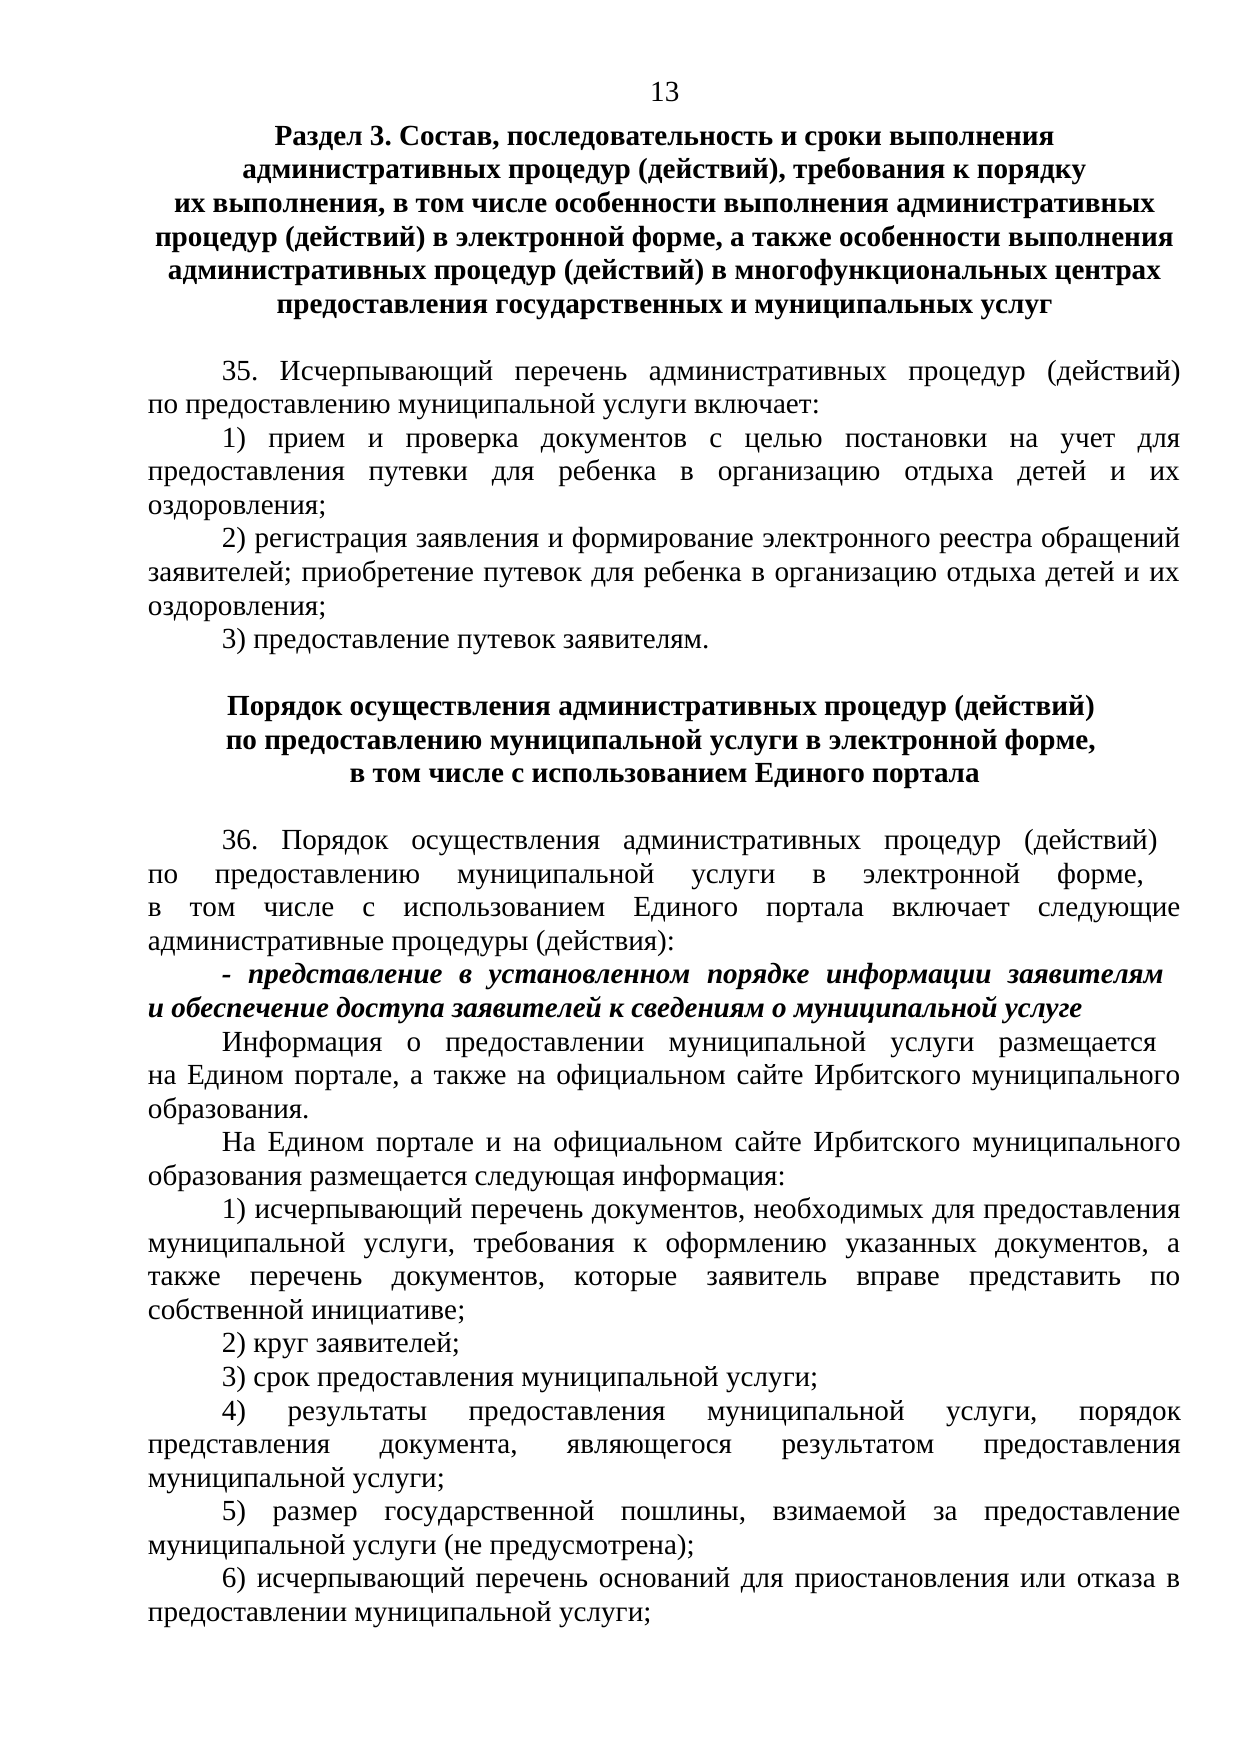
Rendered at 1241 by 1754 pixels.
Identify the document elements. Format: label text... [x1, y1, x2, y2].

text 3) срок предоставления муниципальной услуги; [148, 1359, 1181, 1393]
text 2) круг заявителей; [148, 1326, 1181, 1359]
text 4) результаты предоставления муниципальной услуги, порядок представления документа, являющегося результатом предоставления муниципальной услуги; [148, 1393, 1181, 1493]
text Порядок осуществления административных процедур (действий) по предоставлению муниципальной услуги в электронной форме, в том числе с использованием Единого портала [148, 688, 1181, 789]
text На Едином портале и на официальном сайте Ирбитского муниципального образования размещается следующая информация: [148, 1124, 1181, 1191]
text 1) исчерпывающий перечень документов, необходимых для предоставления муниципальной услуги, требования к оформлению указанных документов, а также перечень документов, которые заявитель вправе представить по собственной инициативе; [148, 1191, 1181, 1326]
text 3) предоставление путевок заявителям. [148, 621, 1181, 655]
text 6) исчерпывающий перечень оснований для приостановления или отказа в предоставлении муниципальной услуги; [148, 1560, 1181, 1627]
text 35. Исчерпывающий перечень административных процедур (действий) по предоставлению муниципальной услуги включает: [148, 353, 1181, 420]
text 1) прием и проверка документов с целью постановки на учет для предоставления путевки для ребенка в организацию отдыха детей и их оздоровления; [148, 420, 1181, 521]
text 2) регистрация заявления и формирование электронного реестра обращений заявителей; приобретение путевок для ребенка в организацию отдыха детей и их оздоровления; [148, 521, 1181, 621]
text 36. Порядок осуществления административных процедур (действий) по предоставлению муниципальной услуги в электронной форме, в том числе с использованием Единого портала включает следующие административные процедуры (действия): [148, 822, 1181, 957]
text - представление в установленном порядке информации заявителям и обеспечение доступа заявителей к сведениям о муниципальной услуге [148, 957, 1181, 1024]
text Раздел 3. Состав, последовательность и сроки выполнения административных процедур (действий), требования к порядку их выполнения, в том числе особенности выполнения административных процедур (действий) в электронной форме, а также особенности выполнения административных процедур (действий) в многофункциональных центрах предоставления государственных и муниципальных услуг [148, 118, 1181, 319]
text 5) размер государственной пошлины, взимаемой за предоставление муниципальной услуги (не предусмотрена); [148, 1493, 1181, 1560]
text Информация о предоставлении муниципальной услуги размещается на Едином портале, а также на официальном сайте Ирбитского муниципального образования. [148, 1024, 1181, 1124]
